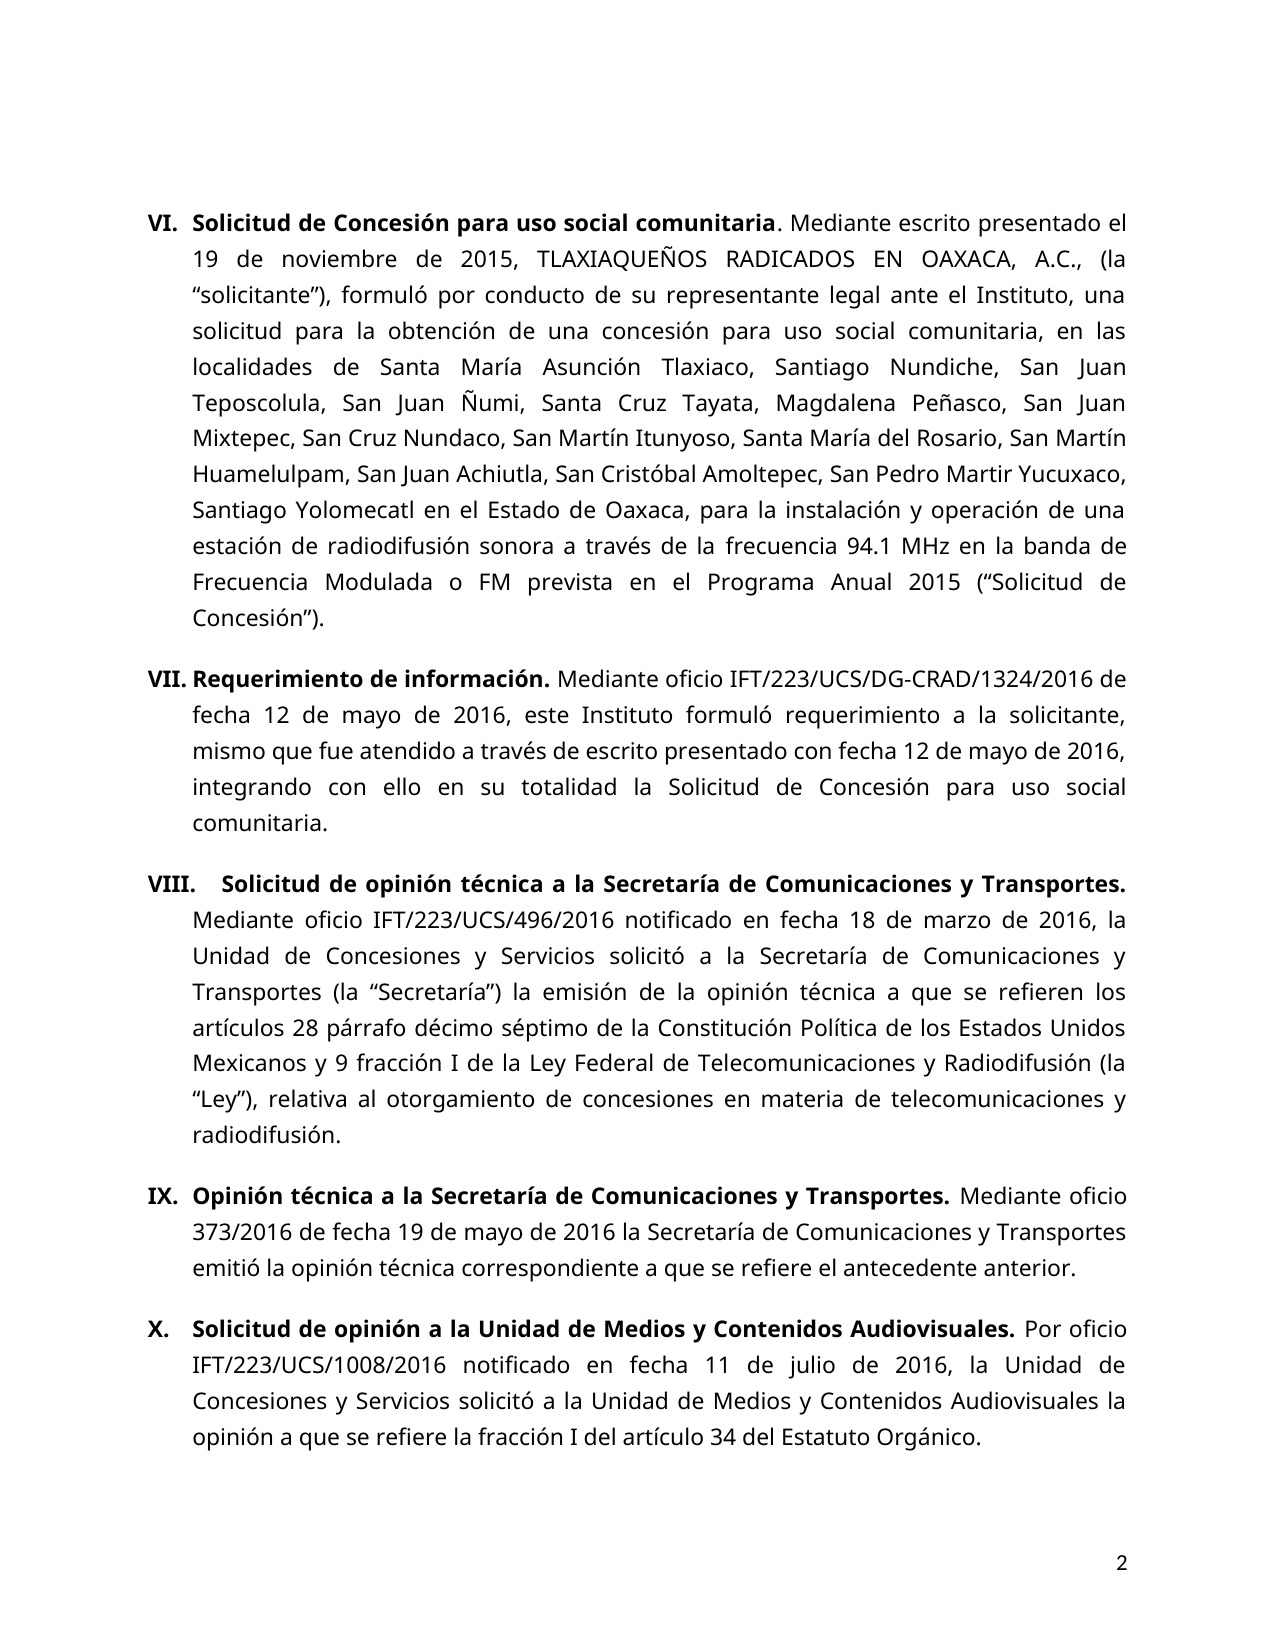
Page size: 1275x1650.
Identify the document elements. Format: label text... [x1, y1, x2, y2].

list Solicitud de Concesión para uso social comunitaria. Mediante escrito presentado el 19 de noviembre de 2015, TLAXIAQUEÑOS RADICADOS EN OAXACA, A.C., (la “solicitante”), formuló por conducto de su representante legal ante el Instituto, una solicitud para la obtención de una concesión para uso social comunitaria, en las localidades de Santa María Asunción Tlaxiaco, Santiago Nundiche, San Juan Teposcolula, San Juan Ñumi, Santa Cruz Tayata, Magdalena Peñasco, San Juan Mixtepec, San Cruz Nundaco, San Martín Itunyoso, Santa María del Rosario, San Martín Huamelulpam, San Juan Achiutla, San Cristóbal Amoltepec, San Pedro Martir Yucuxaco, Santiago Yolomecatl en el Estado de Oaxaca, para la instalación y operación de una estación de radiodifusión sonora a través de la frecuencia 94.1 MHz en la banda de Frecuencia Modulada o FM prevista en el Programa Anual 2015 (“Solicitud de Concesión”). [148, 207, 1127, 633]
list Opinión técnica a la Secretaría de Comunicaciones y Transportes. Mediante oficio 373/2016 de fecha 19 de mayo de 2016 la Secretaría de Comunicaciones y Transportes emitió la opinión técnica correspondiente a que se refiere el antecedente anterior. [148, 1180, 1127, 1283]
list Requerimiento de información. Mediante oficio IFT/223/UCS/DG-CRAD/1324/2016 de fecha 12 de mayo de 2016, este Instituto formuló requerimiento a la solicitante, mismo que fue atendido a través de escrito presentado con fecha 12 de mayo de 2016, integrando con ello en su totalidad la Solicitud de Concesión para uso social comunitaria. [148, 663, 1127, 838]
list Solicitud de opinión técnica a la Secretaría de Comunicaciones y Transportes. Mediante oficio IFT/223/UCS/496/2016 notificado en fecha 18 de marzo de 2016, la Unidad de Concesiones y Servicios solicitó a la Secretaría de Comunicaciones y Transportes (la “Secretaría”) la emisión de la opinión técnica a que se refieren los artículos 28 párrafo décimo séptimo de la Constitución Política de los Estados Unidos Mexicanos y 9 fracción I de la Ley Federal de Telecomunicaciones y Radiodifusión (la “Ley”), relativa al otorgamiento de concesiones en materia de telecomunicaciones y radiodifusión. [148, 868, 1127, 1151]
list Solicitud de opinión a la Unidad de Medios y Contenidos Audiovisuales. Por oficio IFT/223/UCS/1008/2016 notificado en fecha 11 de julio de 2016, la Unidad de Concesiones y Servicios solicitó a la Unidad de Medios y Contenidos Audiovisuales la opinión a que se refiere la fracción I del artículo 34 del Estatuto Orgánico. [148, 1313, 1127, 1452]
